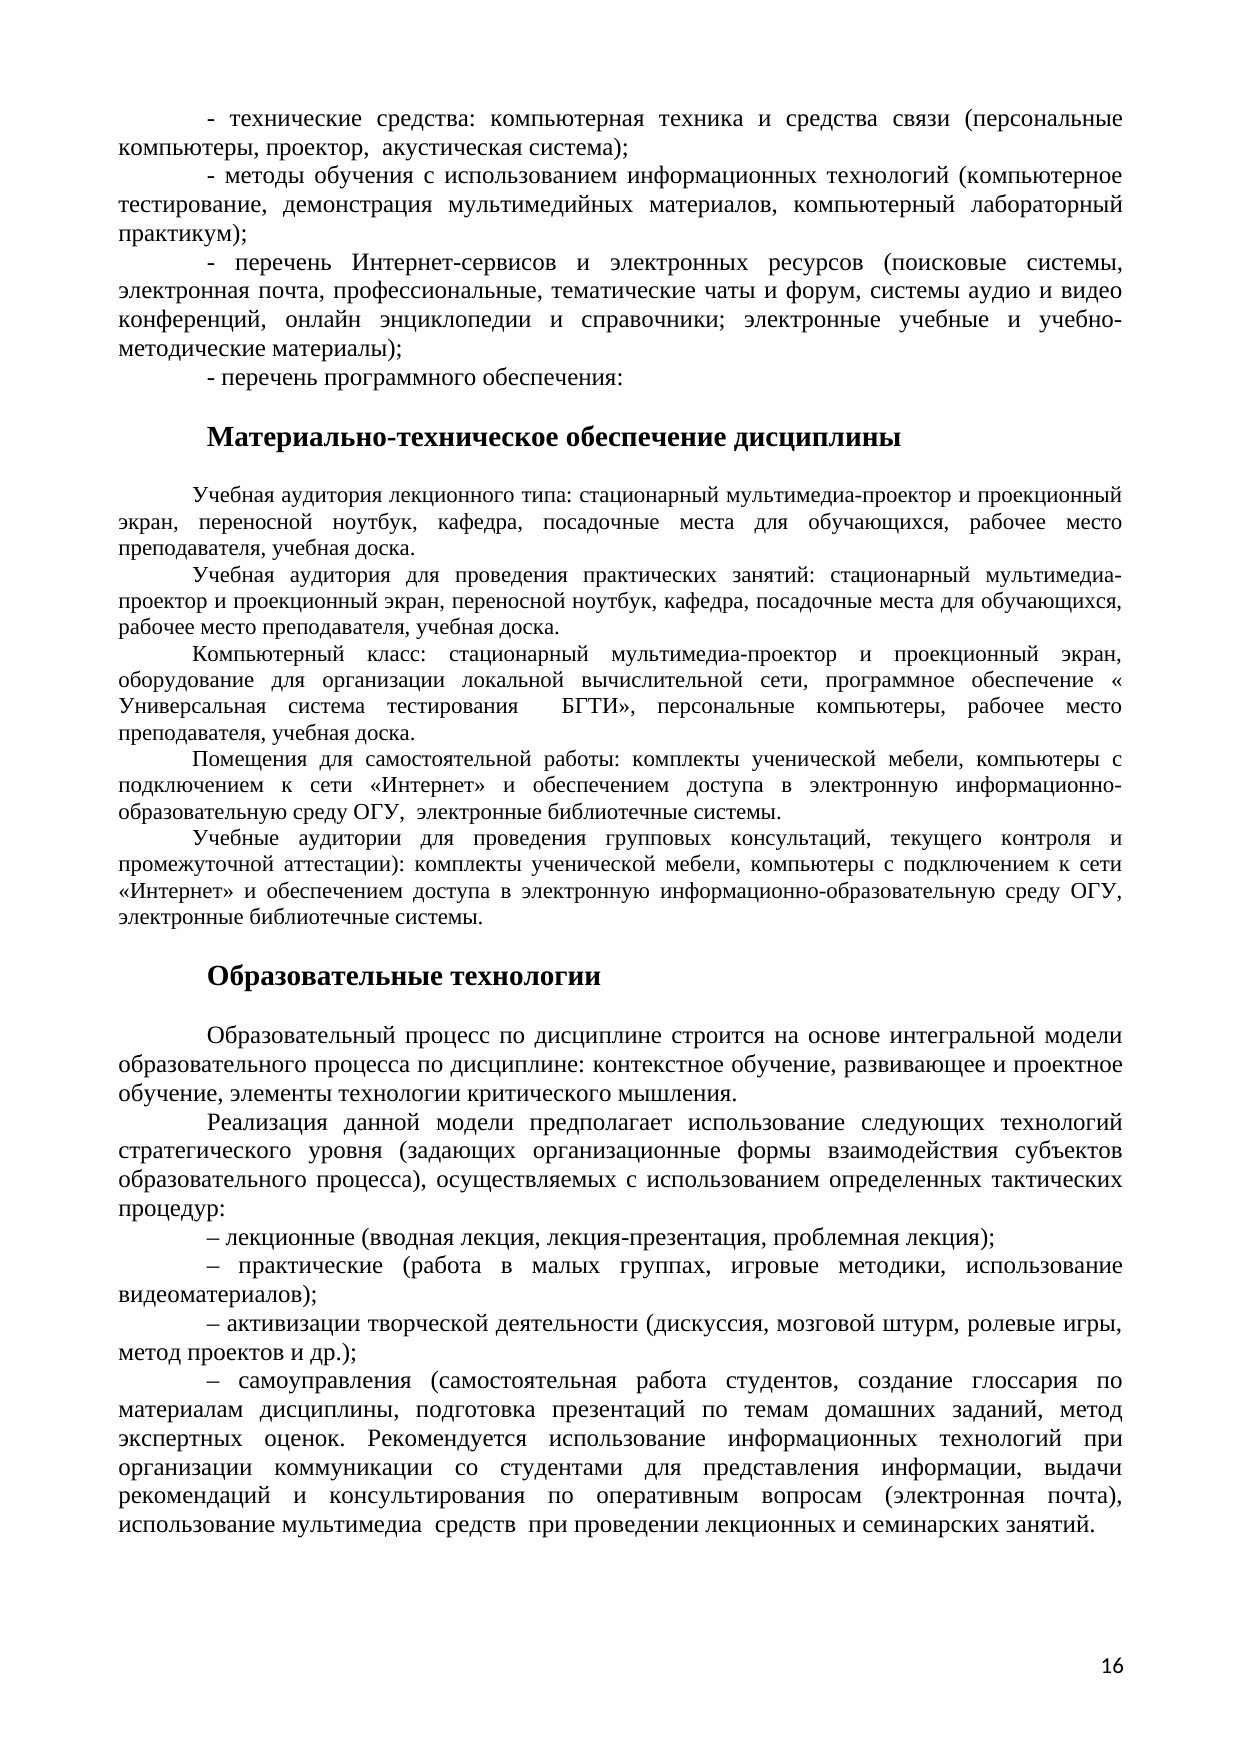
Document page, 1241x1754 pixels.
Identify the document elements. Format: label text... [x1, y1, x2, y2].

text – практические (работа в малых группах, игровые методики, использование видеоматериалов); [118, 1251, 1123, 1308]
text Образовательный процесс по дисциплине строится на основе интегральной модели образовательного процесса по дисциплине: контекстное обучение, развивающее и проектное обучение, элементы технологии критического мышления. [118, 1021, 1123, 1107]
text - технические средства: компьютерная техника и средства связи (персональные компьютеры, проектор, акустическая система); [118, 103, 1123, 161]
text – лекционные (вводная лекция, лекция-презентация, проблемная лекция); [118, 1222, 1123, 1251]
text Компьютерный класс: стационарный мультимедиа-проектор и проекционный экран, оборудование для организации локальной вычислительной сети, программное обеспечение « Универсальная система тестирования БГТИ», персональные компьютеры, рабочее место преподавателя, учебная доска. [118, 640, 1123, 745]
text Реализация данной модели предполагает использование следующих технологий стратегического уровня (задающих организационные формы взаимодействия субъектов образовательного процесса), осуществляемых с использованием определенных тактических процедур: [118, 1107, 1123, 1222]
subtitle Материально-техническое обеспечение дисциплины [118, 419, 1123, 453]
text Учебные аудитории для проведения групповых консультаций, текущего контроля и промежуточной аттестации): комплекты ученической мебели, компьютеры с подключением к сети «Интернет» и обеспечением доступа в электронную информационно-образовательную среду ОГУ, электронные библиотечные системы. [118, 824, 1123, 929]
text - методы обучения с использованием информационных технологий (компьютерное тестирование, демонстрация мультимедийных материалов, компьютерный лабораторный практикум); [118, 161, 1123, 247]
text Помещения для самостоятельной работы: комплекты ученической мебели, компьютеры с подключением к сети «Интернет» и обеспечением доступа в электронную информационно-образовательную среду ОГУ, электронные библиотечные системы. [118, 745, 1123, 824]
text - перечень программного обеспечения: [118, 362, 1123, 391]
text Учебная аудитория лекционного типа: стационарный мультимедиа-проектор и проекционный экран, переносной ноутбук, кафедра, посадочные места для обучающихся, рабочее место преподавателя, учебная доска. [118, 482, 1123, 561]
text Учебная аудитория для проведения практических занятий: стационарный мультимедиа-проектор и проекционный экран, переносной ноутбук, кафедра, посадочные места для обучающихся, рабочее место преподавателя, учебная доска. [118, 561, 1123, 640]
text - перечень Интернет-сервисов и электронных ресурсов (поисковые системы, электронная почта, профессиональные, тематические чаты и форум, системы аудио и видео конференций, онлайн энциклопедии и справочники; электронные учебные и учебно-методические материалы); [118, 247, 1123, 362]
subtitle Образовательные технологии [118, 958, 1123, 992]
text – активизации творческой деятельности (дискуссия, мозговой штурм, ролевые игры, метод проектов и др.); [118, 1308, 1123, 1366]
text – самоуправления (самостоятельная работа студентов, создание глоссария по материалам дисциплины, подготовка презентаций по темам домашних заданий, метод экспертных оценок. Рекомендуется использование информационных технологий при организации коммуникации со студентами для представления информации, выдачи рекомендаций и консультирования по оперативным вопросам (электронная почта), использование мультимедиа средств при проведении лекционных и семинарских занятий. [118, 1366, 1123, 1538]
